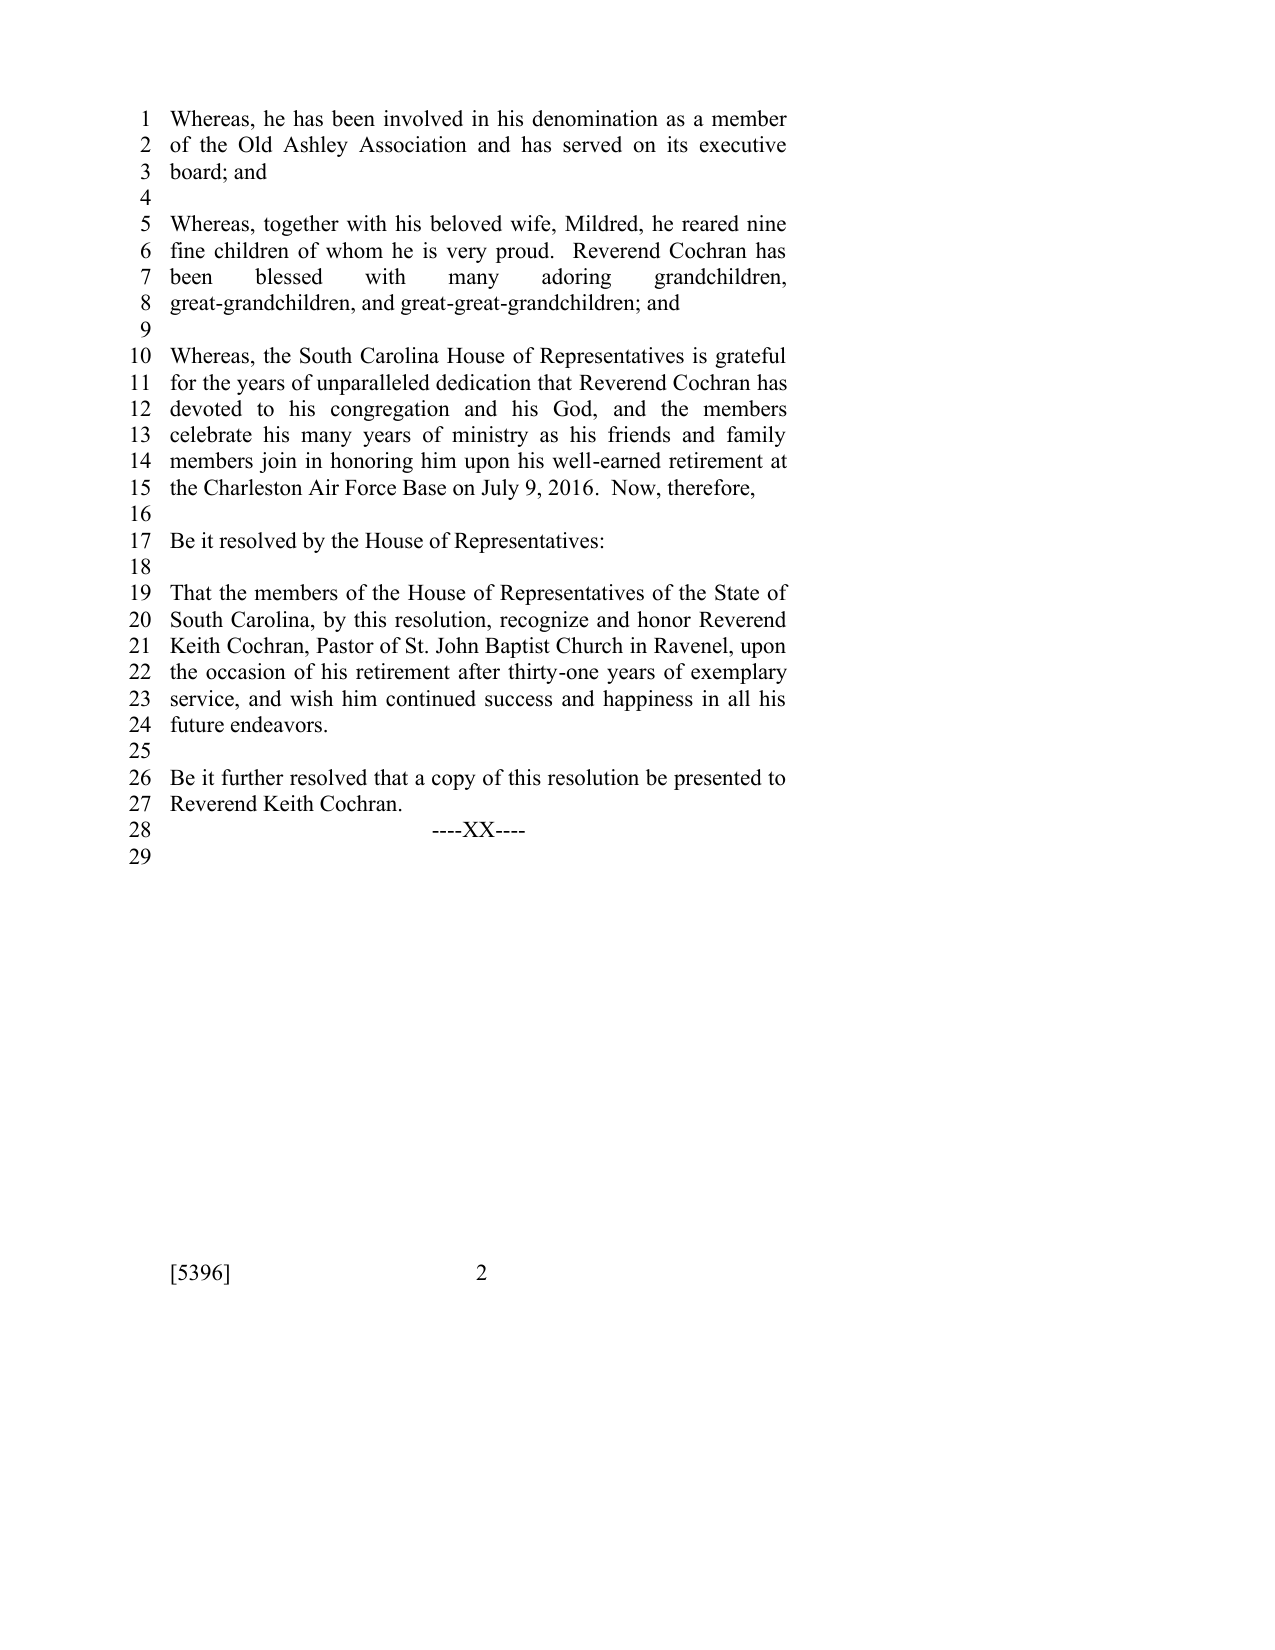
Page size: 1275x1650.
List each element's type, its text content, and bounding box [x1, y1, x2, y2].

text ----XX---- [169, 817, 787, 843]
text Be it resolved by the House of Representatives: [169, 527, 787, 553]
text Whereas, the South Carolina House of Representatives is grateful for the years of unparalleled dedication that Reverend Cochran has devoted to his congregation and his God, and the members celebrate his many years of ministry as his friends and family members join in honoring him upon his well-earned retirement at the Charleston Air Force Base on July 9, 2016. Now, therefore, [169, 342, 787, 500]
text Whereas, together with his beloved wife, Mildred, he reared nine fine children of whom he is very proud. Reverend Cochran has been blessed with many adoring grandchildren, great-grandchildren, and great-great-grandchildren; and [169, 210, 787, 316]
text Whereas, he has been involved in his denomination as a member of the Old Ashley Association and has served on its executive board; and [169, 105, 787, 184]
text That the members of the House of Representatives of the State of South Carolina, by this resolution, recognize and honor Reverend Keith Cochran, Pastor of St. John Baptist Church in Ravenel, upon the occasion of his retirement after thirty-one years of exemplary service, and wish him continued success and happiness in all his future endeavors. [169, 579, 787, 737]
text Be it further resolved that a copy of this resolution be presented to Reverend Keith Cochran. [169, 764, 787, 817]
